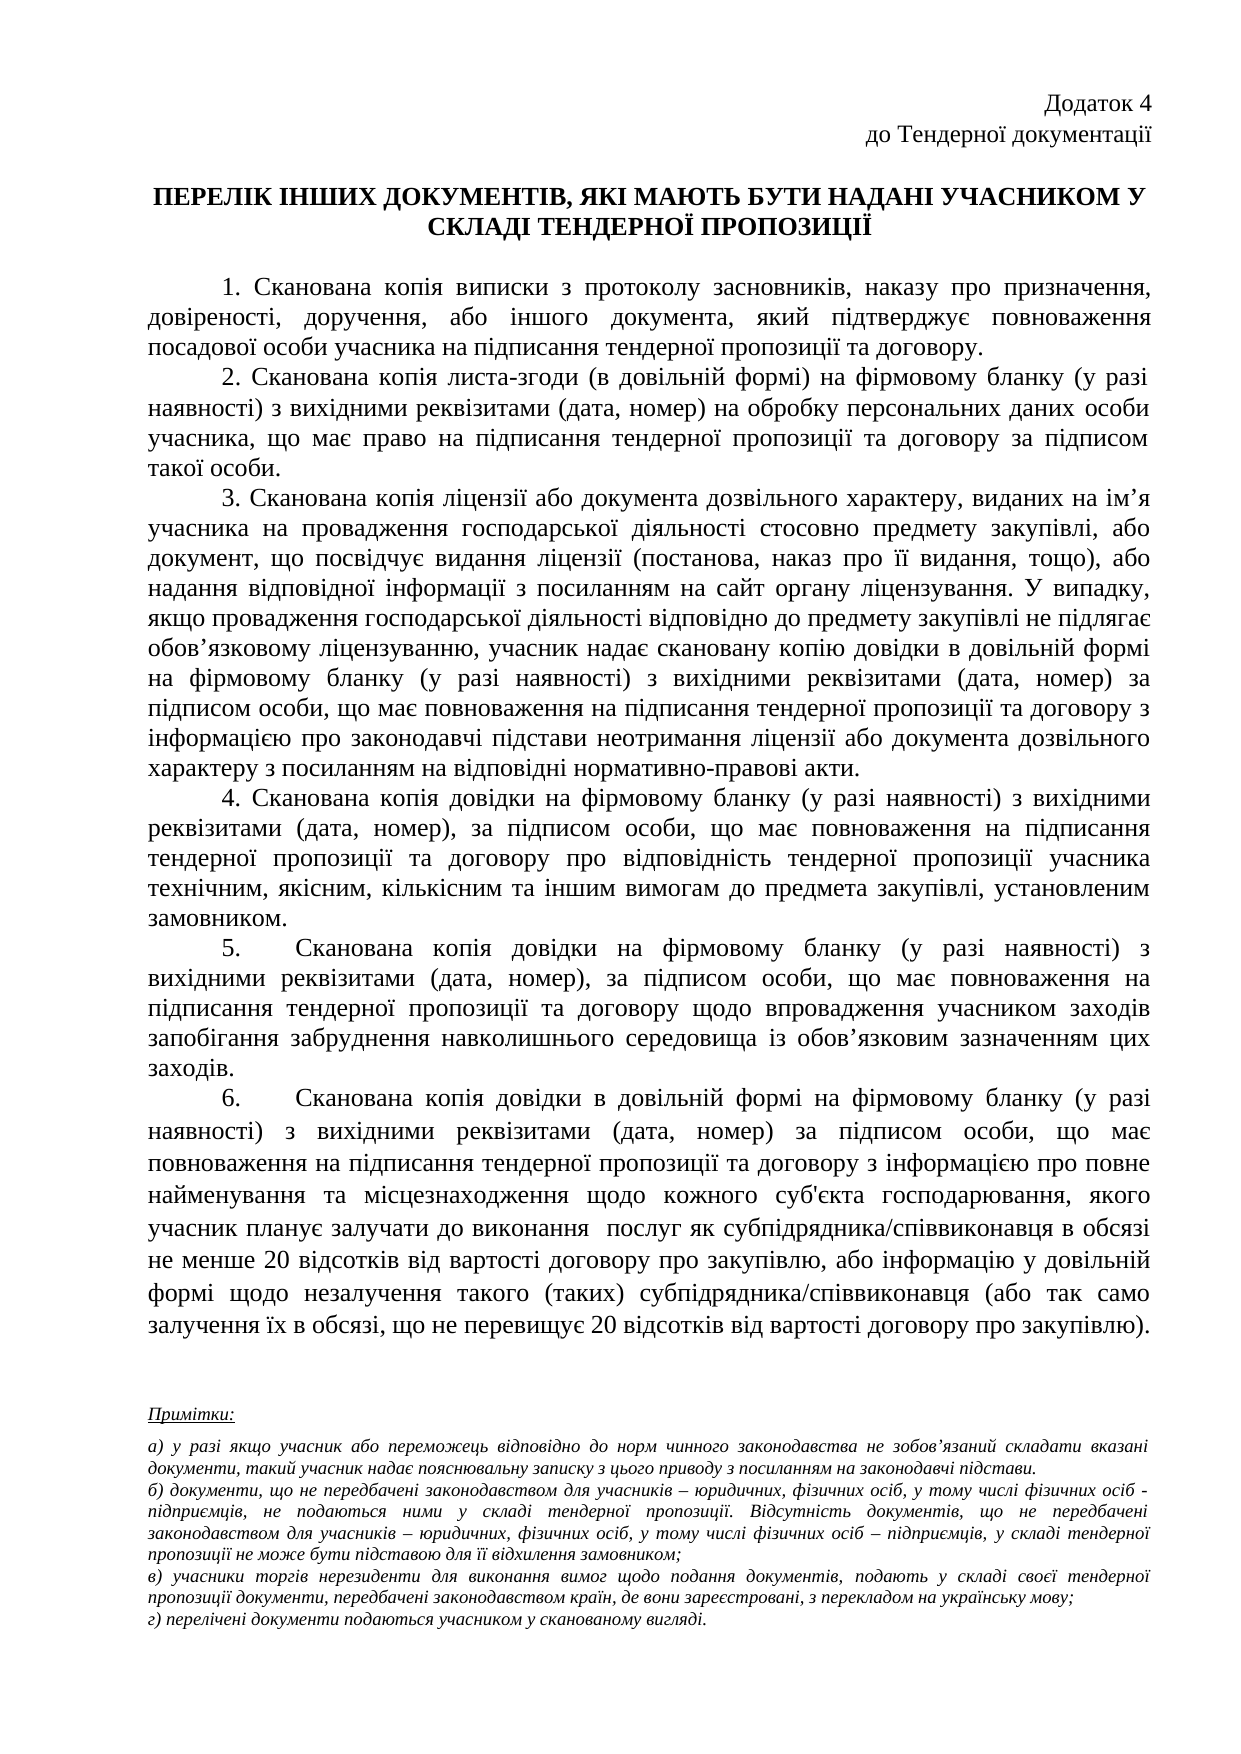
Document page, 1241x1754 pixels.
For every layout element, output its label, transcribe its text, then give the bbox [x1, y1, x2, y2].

text до Тендерної документації [148, 119, 1152, 148]
text г) перелічені документи подаються учасником у сканованому вигляді. [148, 1608, 1152, 1629]
text 3. Сканована копія ліцензії або документа дозвільного характеру, виданих на ім’я учасника на провадження господарської діяльності стосовно предмету закупівлі, або документ, що посвідчує видання ліцензії (постанова, наказ про її видання, тощо), або надання відповідної інформації з посиланням на сайт органу ліцензування. У випадку, якщо провадження господарської діяльності відповідно до предмету закупівлі не підлягає обов’язковому ліцензуванню, учасник надає скановану копію довідки в довільній формі на фірмовому бланку (у разі наявності) з вихідними реквізитами (дата, номер) за підписом особи, що має повноваження на підписання тендерної пропозиції та договору з інформацією про законодавчі підстави неотримання ліцензії або документа дозвільного характеру з посиланням на відповідні нормативно-правові акти. [148, 482, 1152, 782]
text б) документи, що не передбачені законодавством для учасників – юридичних, фізичних осіб, у тому числі фізичних осіб - підприємців, не подаються ними у складі тендерної пропозиції. Відсутність документів, що не передбачені законодавством для учасників – юридичних, фізичних осіб, у тому числі фізичних осіб – підприємців, у складі тендерної пропозиції не може бути підставою для її відхилення замовником; [148, 1478, 1152, 1565]
text 4. Сканована копія довідки на фірмовому бланку (у разі наявності) з вихідними реквізитами (дата, номер), за підписом особи, що має повноваження на підписання тендерної пропозиції та договору про відповідність тендерної пропозиції учасника технічним, якісним, кількісним та іншим вимогам до предмета закупівлі, установленим замовником. [148, 782, 1152, 932]
list Сканована копія довідки в довільній формі на фірмовому бланку (у разі наявності) з вихідними реквізитами (дата, номер) за підписом особи, що має повноваження на підписання тендерної пропозиції та договору з інформацією про повне найменування та місцезнаходження щодо кожного суб'єкта господарювання, якого учасник планує залучати до виконання послуг як субпідрядника/співвиконавця в обсязі не менше 20 відсотків від вартості договору про закупівлю, або інформацію у довільній формі щодо незалучення такого (таких) субпідрядника/співвиконавця (або так само залучення їх в обсязі, що не перевищує 20 відсотків від вартості договору про закупівлю). [148, 1082, 1152, 1339]
text Додаток 4 [148, 88, 1152, 117]
text 1. Сканована копія виписки з протоколу засновників, наказу про призначення, довіреності, доручення, або іншого документа, який підтверджує повноваження посадової особи учасника на підписання тендерної пропозиції та договору. [148, 271, 1152, 361]
text ПЕРЕЛІК ІНШИХ ДОКУМЕНТІВ, ЯКІ МАЮТЬ БУТИ НАДАНІ УЧАСНИКОМ У СКЛАДІ ТЕНДЕРНОЇ ПРОПОЗИЦІЇ [148, 181, 1152, 241]
list Сканована копія довідки на фірмовому бланку (у разі наявності) з вихідними реквізитами (дата, номер), за підписом особи, що має повноваження на підписання тендерної пропозиції та договору щодо впровадження учасником заходів запобігання забруднення навколишнього середовища із обов’язковим зазначенням цих заходів. [148, 932, 1152, 1082]
text а) у разі якщо учасник або переможець відповідно до норм чинного законодавства не зобов’язаний складати вказані документи, такий учасник надає пояснювальну записку з цього приводу з посиланням на законодавчі підстави. [148, 1435, 1152, 1478]
text 2. Сканована копія листа-згоди (в довільній формі) на фірмовому бланку (у разі наявності) з вихідними реквізитами (дата, номер) на обробку персональних даних особи учасника, що має право на підписання тендерної пропозиції та договору за підписом такої особи. [148, 361, 1149, 482]
text Примітки: [148, 1403, 1149, 1424]
text в) учасники торгів нерезиденти для виконання вимог щодо подання документів, подають у складі своєї тендерної пропозиції документи, передбачені законодавством країн, де вони зареєстровані, з перекладом на українську мову; [148, 1565, 1152, 1608]
